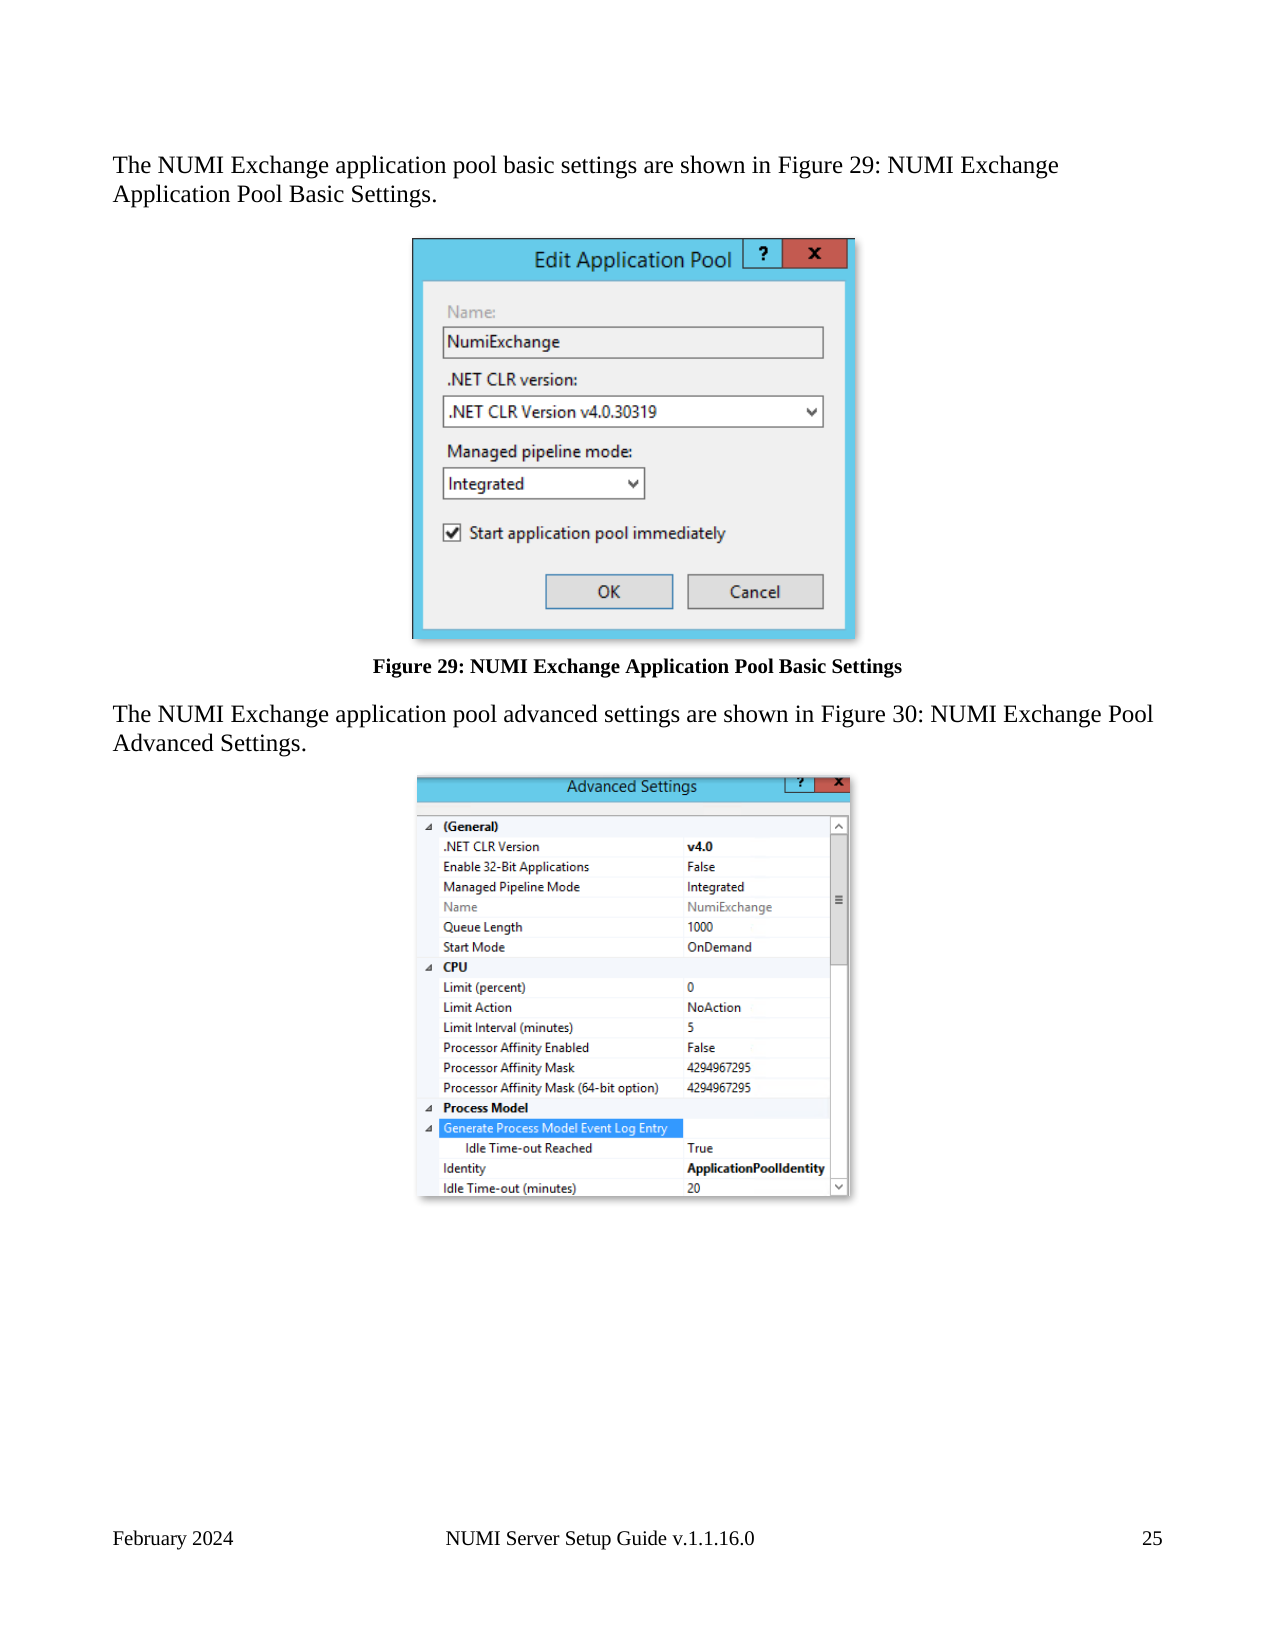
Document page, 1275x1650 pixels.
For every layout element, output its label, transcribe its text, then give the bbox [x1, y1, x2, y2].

picture [412, 238, 855, 639]
text Figure 29: NUMI Exchange Application Pool Basic Settings [112, 654, 1162, 678]
text The NUMI Exchange application pool advanced settings are shown in Figure 30: NUMI Exchange Pool Advanced Settings. [112, 699, 1162, 757]
picture [417, 775, 850, 1196]
text The NUMI Exchange application pool basic settings are shown in Figure 29: NUMI Exchange Application Pool Basic Settings. [112, 150, 1162, 207]
